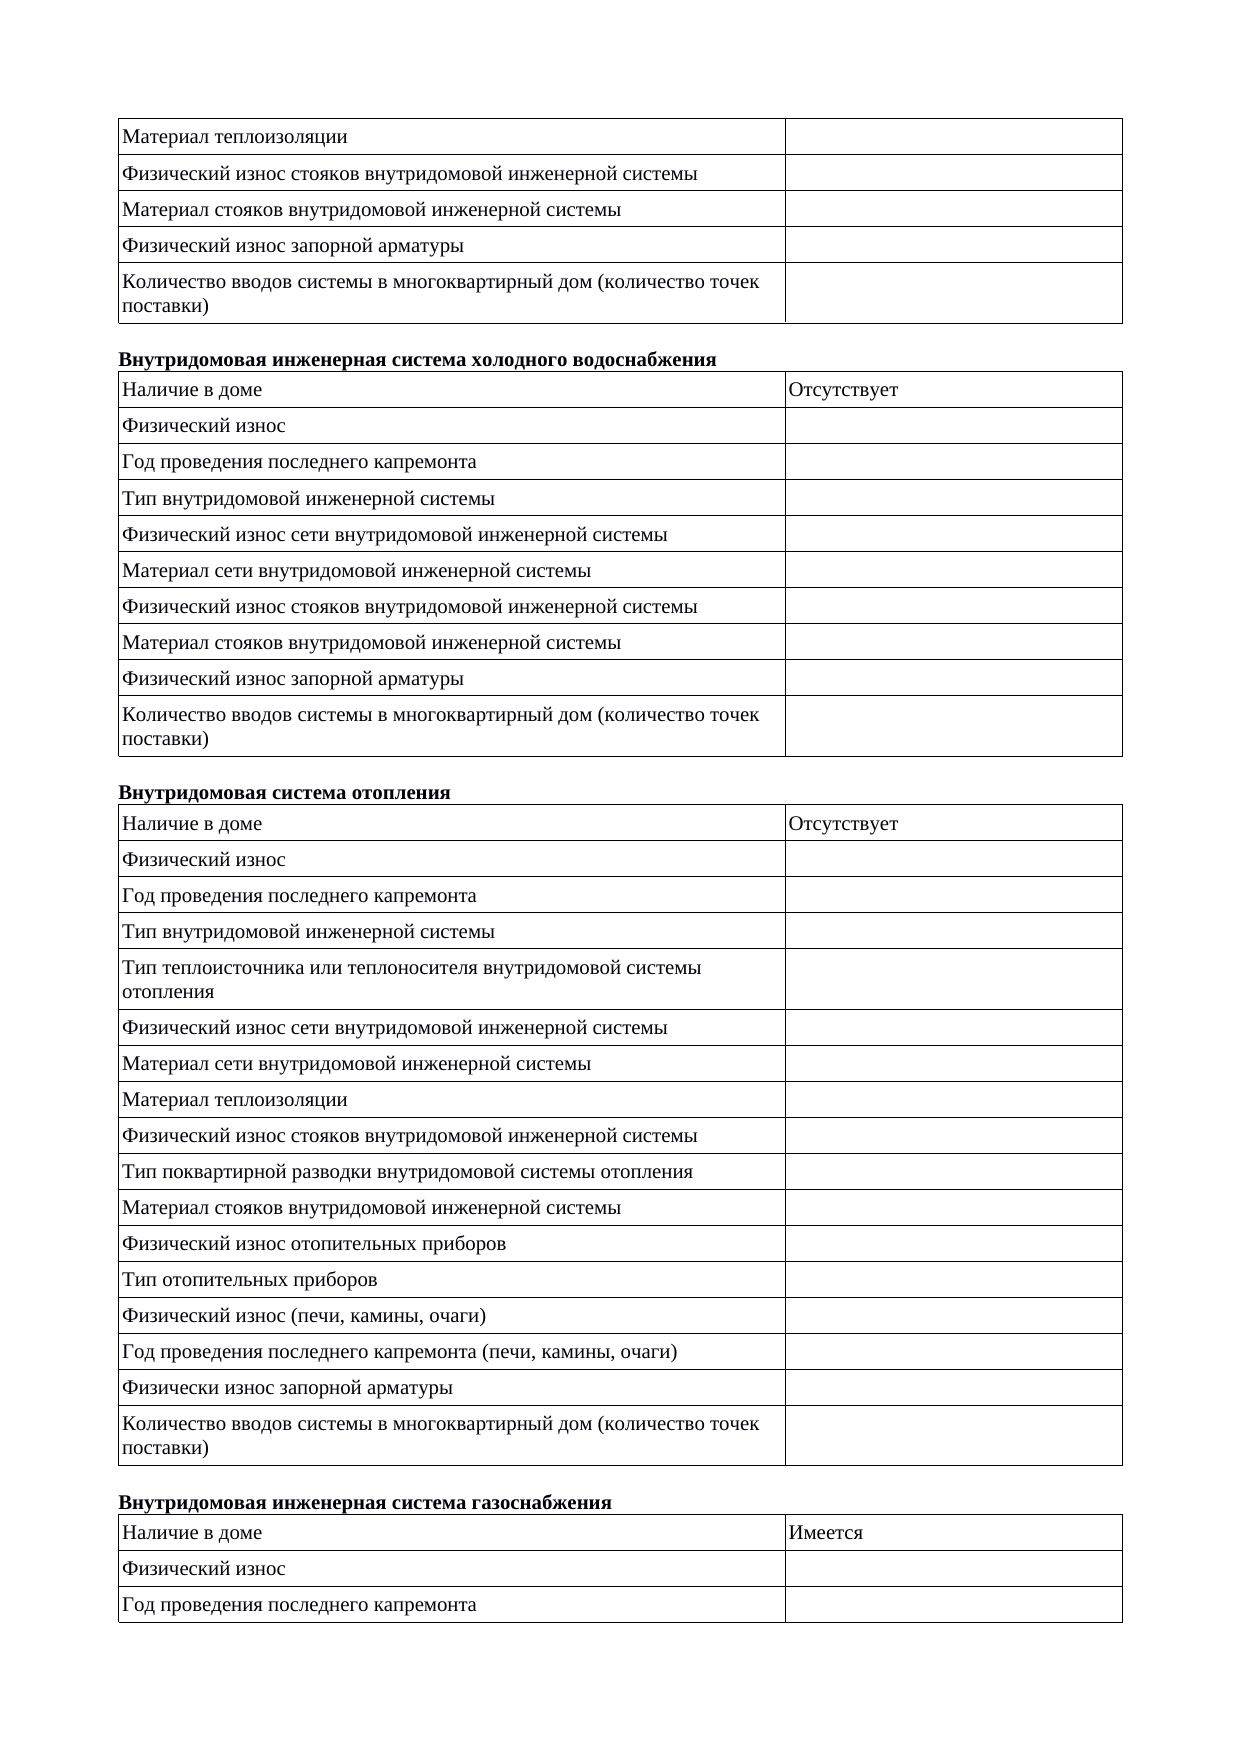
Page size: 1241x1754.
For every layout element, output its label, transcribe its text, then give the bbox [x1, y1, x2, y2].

table_cell Год проведения последнего капремонта [119, 444, 785, 479]
table_header Отсутствует [786, 372, 1122, 407]
table_cell [786, 227, 1122, 262]
table_cell Физический износ сети внутридомовой инженерной системы [119, 1010, 785, 1044]
table_cell [786, 1118, 1122, 1153]
table_cell [786, 408, 1122, 443]
table_header Наличие в доме [119, 805, 785, 840]
table_cell Тип поквартирной разводки внутридомовой системы отопления [119, 1154, 785, 1189]
table_cell Физический износ сети внутридомовой инженерной системы [119, 516, 785, 551]
table_cell Материал сети внутридомовой инженерной системы [119, 552, 785, 587]
table_cell [786, 191, 1122, 226]
table_cell [786, 1190, 1122, 1225]
table_cell Физический износ [119, 408, 785, 443]
table_cell Тип внутридомовой инженерной системы [119, 480, 785, 515]
table_cell [786, 1298, 1122, 1333]
table_cell Физический износ запорной арматуры [119, 660, 785, 695]
table_cell [786, 263, 1122, 322]
table_cell Количество вводов системы в многоквартирный дом (количество точек поставки) [119, 1406, 785, 1465]
table_cell Физически износ запорной арматуры [119, 1370, 785, 1405]
table_cell [786, 949, 1122, 1008]
table_cell Физический износ [119, 841, 785, 876]
table_header Наличие в доме [119, 1515, 785, 1550]
table_cell [786, 1082, 1122, 1117]
table_cell [786, 552, 1122, 587]
table_cell [786, 1370, 1122, 1405]
table_cell [786, 444, 1122, 479]
table_cell [786, 841, 1122, 876]
table_cell [786, 480, 1122, 515]
table_cell Физический износ запорной арматуры [119, 227, 785, 262]
table_cell [786, 1551, 1122, 1586]
table_cell [786, 588, 1122, 623]
table_cell Год проведения последнего капремонта (печи, камины, очаги) [119, 1334, 785, 1369]
table_cell Физический износ (печи, камины, очаги) [119, 1298, 785, 1333]
table_header Отсутствует [786, 805, 1122, 840]
table_cell Материал сети внутридомовой инженерной системы [119, 1046, 785, 1081]
table_cell Материал стояков внутридомовой инженерной системы [119, 1190, 785, 1225]
table_cell [786, 660, 1122, 695]
table_cell Физический износ [119, 1551, 785, 1586]
table_header Наличие в доме [119, 372, 785, 407]
table_cell [786, 1587, 1122, 1622]
table_cell [786, 1154, 1122, 1189]
table_cell Материал стояков внутридомовой инженерной системы [119, 191, 785, 226]
table_cell Тип внутридомовой инженерной системы [119, 913, 785, 948]
table_cell [786, 155, 1122, 190]
text Внутридомовая инженерная система холодного водоснабжения [118, 347, 1122, 371]
table_cell Количество вводов системы в многоквартирный дом (количество точек поставки) [119, 696, 785, 756]
table_cell Материал теплоизоляции [119, 119, 785, 154]
table_header Имеется [786, 1515, 1122, 1550]
table_cell Тип теплоисточника или теплоносителя внутридомовой системы отопления [119, 949, 785, 1008]
table_cell [786, 1334, 1122, 1369]
table_cell Физический износ стояков внутридомовой инженерной системы [119, 1118, 785, 1153]
text Внутридомовая инженерная система газоснабжения [118, 1466, 1122, 1514]
table_cell Год проведения последнего капремонта [119, 877, 785, 912]
table_cell [786, 624, 1122, 659]
table_cell [786, 1226, 1122, 1261]
table_cell Материал стояков внутридомовой инженерной системы [119, 624, 785, 659]
table_cell [786, 913, 1122, 948]
table_cell Физический износ стояков внутридомовой инженерной системы [119, 155, 785, 190]
table_cell [786, 877, 1122, 912]
table_cell Год проведения последнего капремонта [119, 1587, 785, 1622]
table_cell Материал теплоизоляции [119, 1082, 785, 1117]
table_cell [786, 696, 1122, 756]
table_cell Тип отопительных приборов [119, 1262, 785, 1297]
table_cell [786, 1406, 1122, 1465]
table_cell [786, 1262, 1122, 1297]
table_cell Количество вводов системы в многоквартирный дом (количество точек поставки) [119, 263, 785, 322]
table_cell [786, 516, 1122, 551]
table_cell [786, 119, 1122, 154]
table_cell [786, 1046, 1122, 1081]
table_cell Физический износ стояков внутридомовой инженерной системы [119, 588, 785, 623]
table_cell [786, 1010, 1122, 1044]
table_cell Физический износ отопительных приборов [119, 1226, 785, 1261]
text Внутридомовая система отопления [118, 780, 1122, 804]
